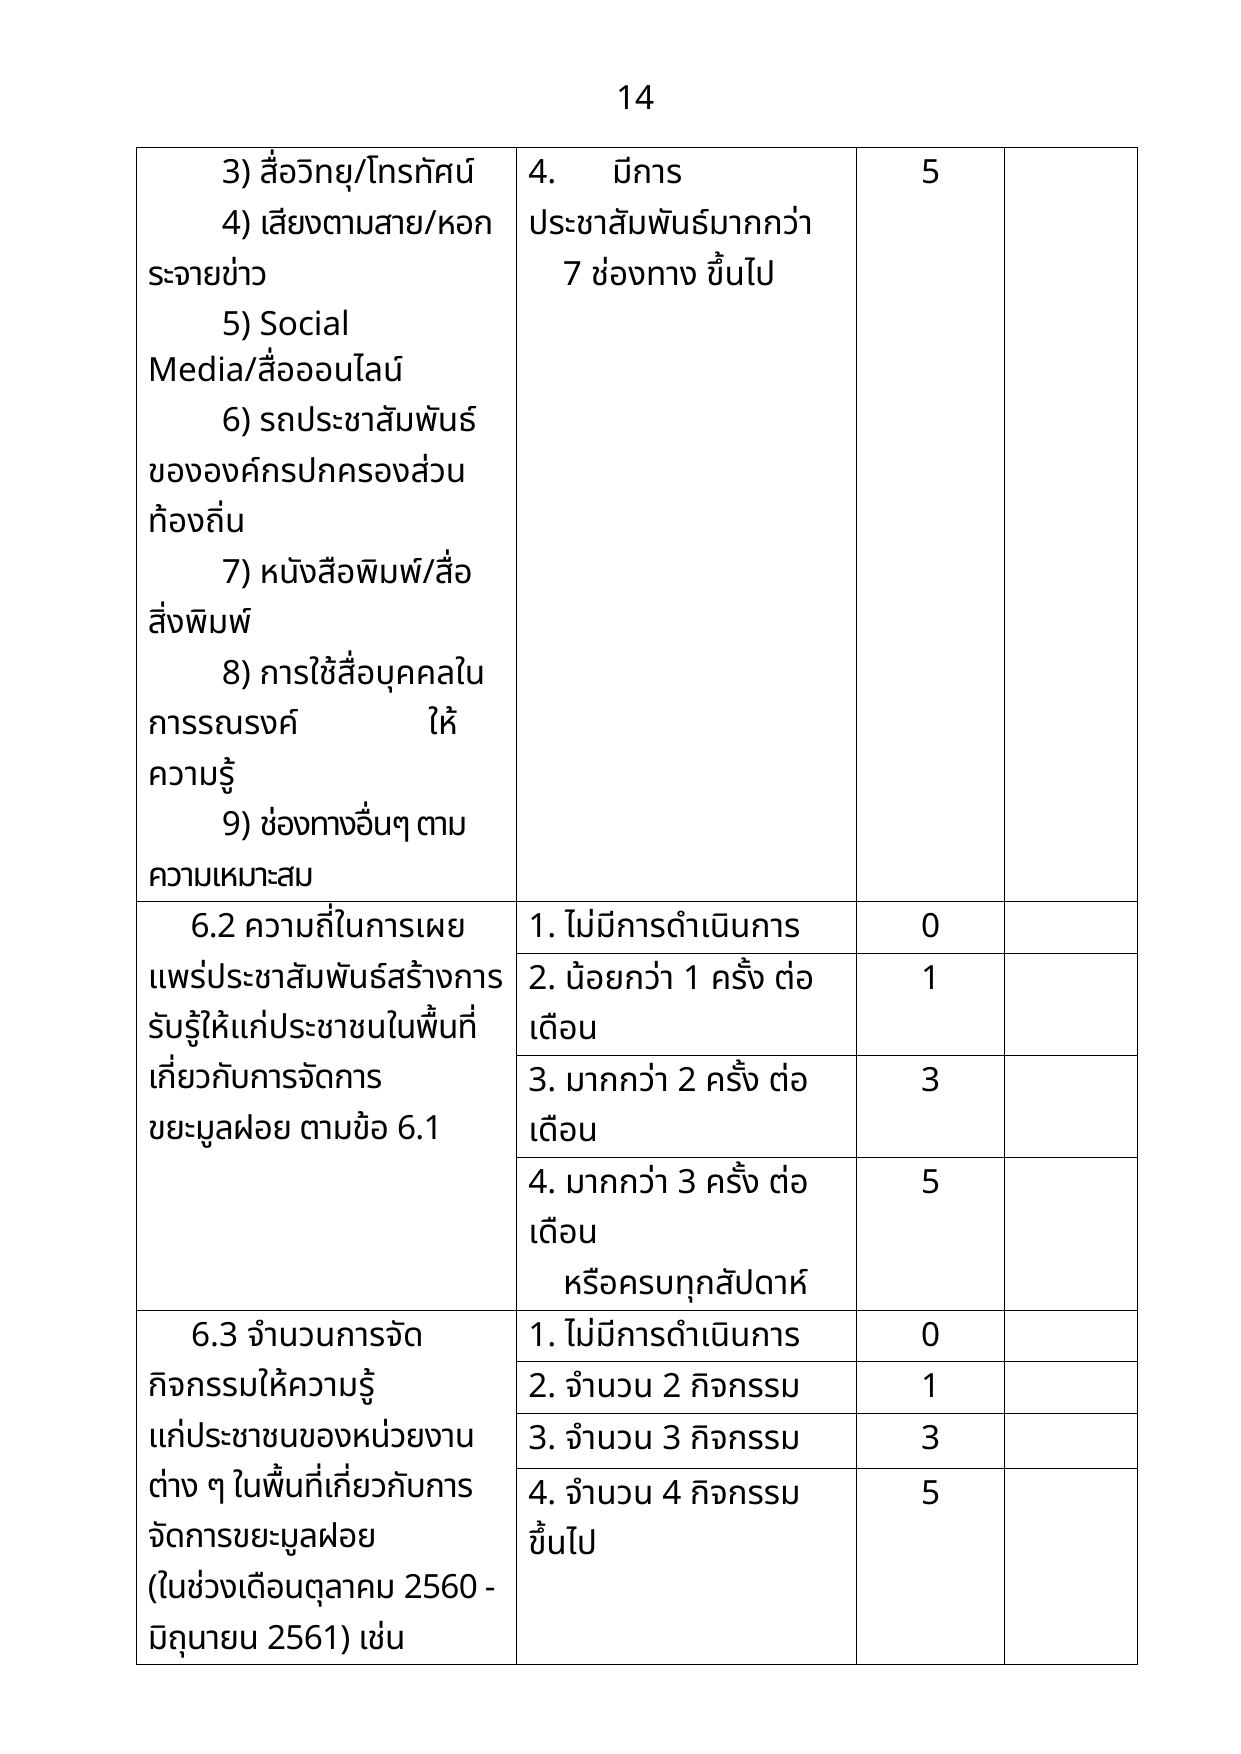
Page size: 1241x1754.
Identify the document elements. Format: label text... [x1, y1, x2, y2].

table_cell 1 [857, 954, 1004, 1055]
table_cell [1005, 954, 1137, 1055]
table_cell 3 [857, 1056, 1004, 1157]
table_cell 6.2 ความถี่ในการเผยแพร่ประชาสัมพันธ์สร้างการรับรู้ให้แก่ประชาชนในพื้นที่เกี่ยวกับการจัดการ ขยะมูลฝอย ตามข้อ 6.1 [137, 902, 516, 1309]
table_cell 5 [857, 148, 1004, 901]
table_cell 4. มีการประชาสัมพันธ์มากกว่า 7 ช่องทาง ขึ้นไป [517, 148, 856, 901]
table_cell [1005, 1362, 1137, 1413]
table_cell [1005, 148, 1137, 901]
table_cell 3. จำนวน 3 กิจกรรม [517, 1414, 856, 1467]
table_cell 4. มากกว่า 3 ครั้ง ต่อเดือน หรือครบทุกสัปดาห์ [517, 1158, 856, 1309]
table_cell 6.3 จำนวนการจัดกิจกรรมให้ความรู้ แก่ประชาชนของหน่วยงานต่าง ๆ ในพื้นที่เกี่ยวกับการจัดการขยะมูลฝอย (ในช่วงเดือนตุลาคม 2560 - มิถุนายน 2561) เช่น 1) การให้ความรู้เกี่ยวกับการลด ปริมาณและคัดแยกขยะ 2) การจัดการขยะพลาสติก 3) การจัดทำปุ๋ยจากขยะอินทรีย์ หรือขยะเศษอาหารหรือขยะเปียก 4) การเลี้ยงไส้เดือนดินจากขยะ [137, 1311, 516, 1664]
table_cell [1005, 1158, 1137, 1309]
table_cell 0 [857, 902, 1004, 953]
table_cell [1005, 1414, 1137, 1467]
table_cell 5 [857, 1158, 1004, 1309]
table_cell 1. ไม่มีการดำเนินการ [517, 1311, 856, 1361]
table_cell 3. มากกว่า 2 ครั้ง ต่อเดือน [517, 1056, 856, 1157]
table_cell [1005, 902, 1137, 953]
table_cell 2. น้อยกว่า 1 ครั้ง ต่อเดือน [517, 954, 856, 1055]
table_cell 1. ไม่มีการดำเนินการ [517, 902, 856, 953]
table_cell 2. จำนวน 2 กิจกรรม [517, 1362, 856, 1413]
table_cell 5 [857, 1469, 1004, 1664]
table_cell 1 [857, 1362, 1004, 1413]
table_cell [1005, 1056, 1137, 1157]
table_cell 3 [857, 1414, 1004, 1467]
table_cell [1005, 1311, 1137, 1361]
table_cell 0 [857, 1311, 1004, 1361]
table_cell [517, 1469, 856, 1664]
table_cell [1005, 1469, 1137, 1664]
